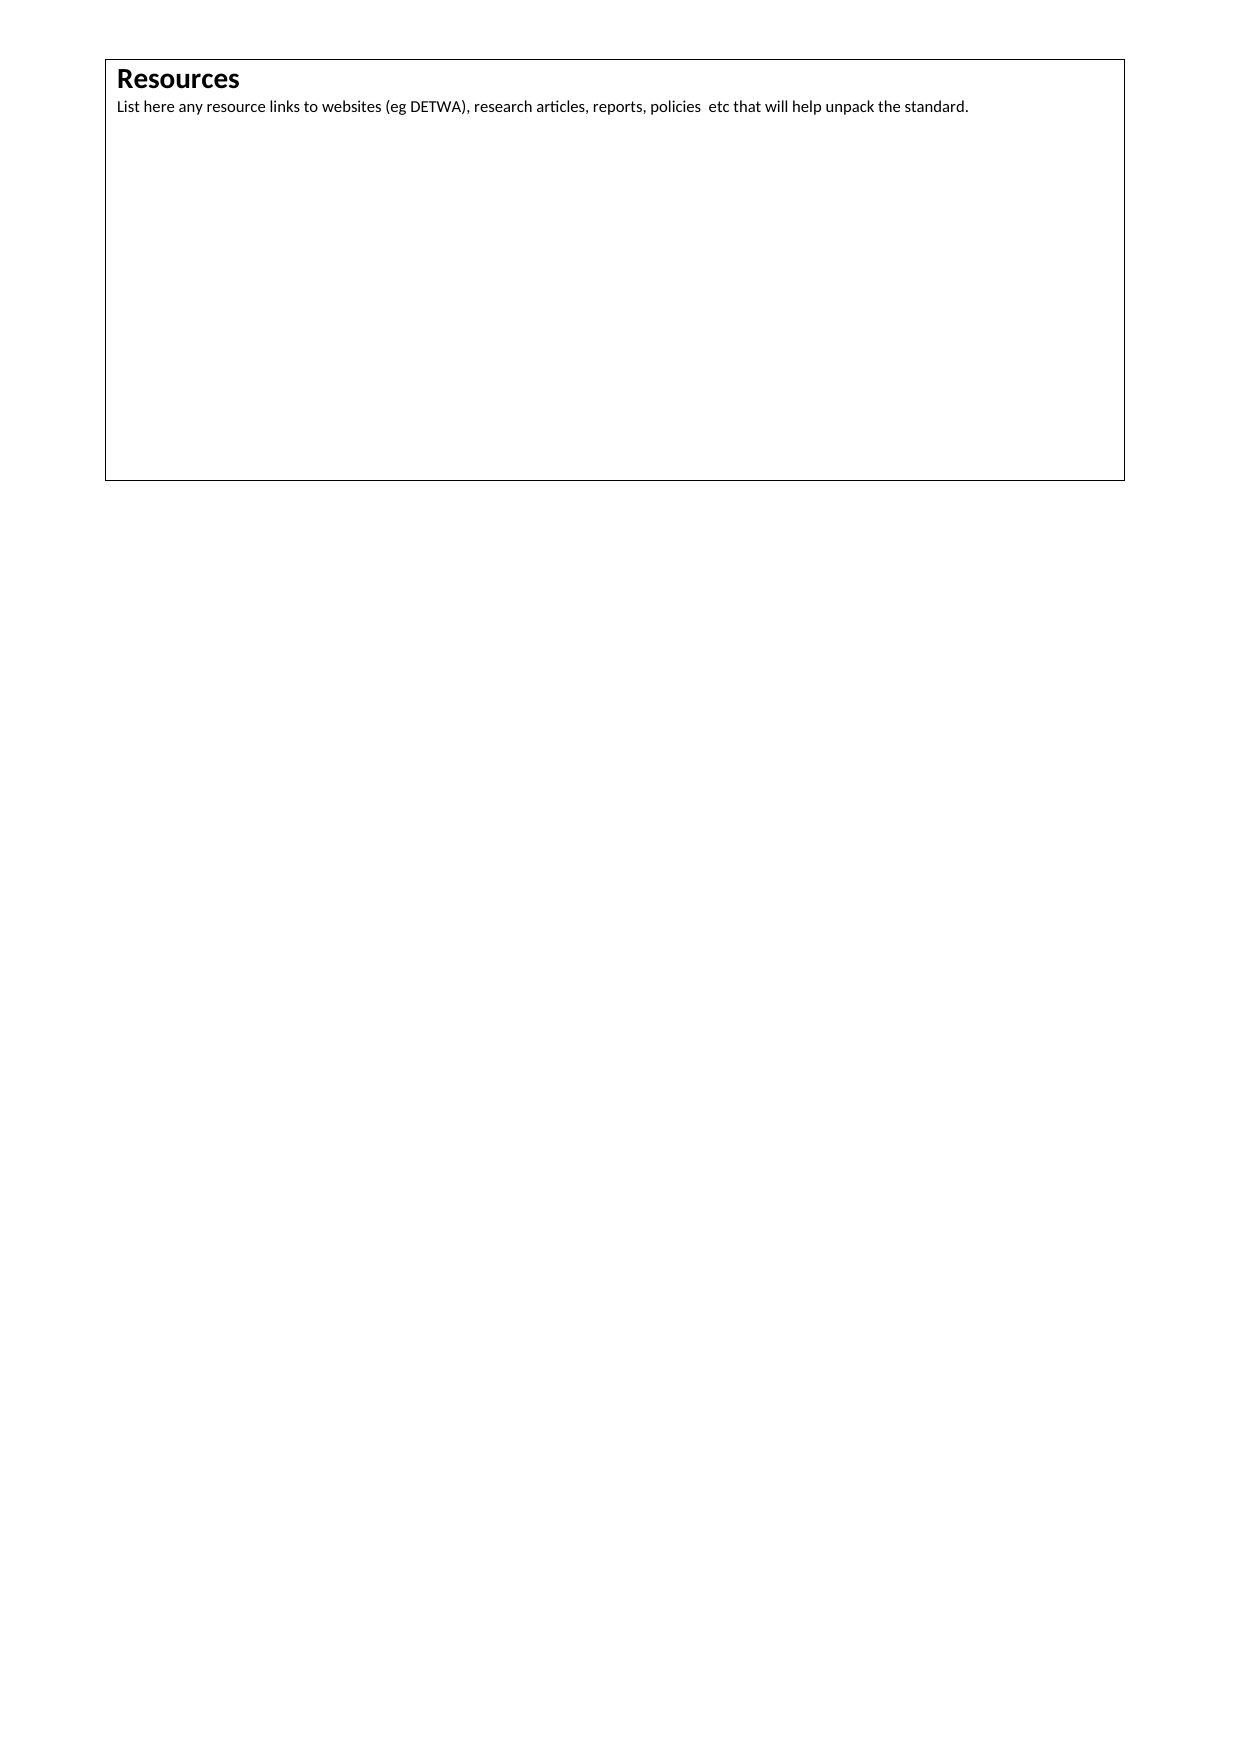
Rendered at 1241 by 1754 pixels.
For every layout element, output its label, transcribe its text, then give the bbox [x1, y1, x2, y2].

table_cell Resources List here any resource links to websites (eg DETWA), research articles, reports, policies etc that will help unpack the standard. [106, 60, 1124, 480]
